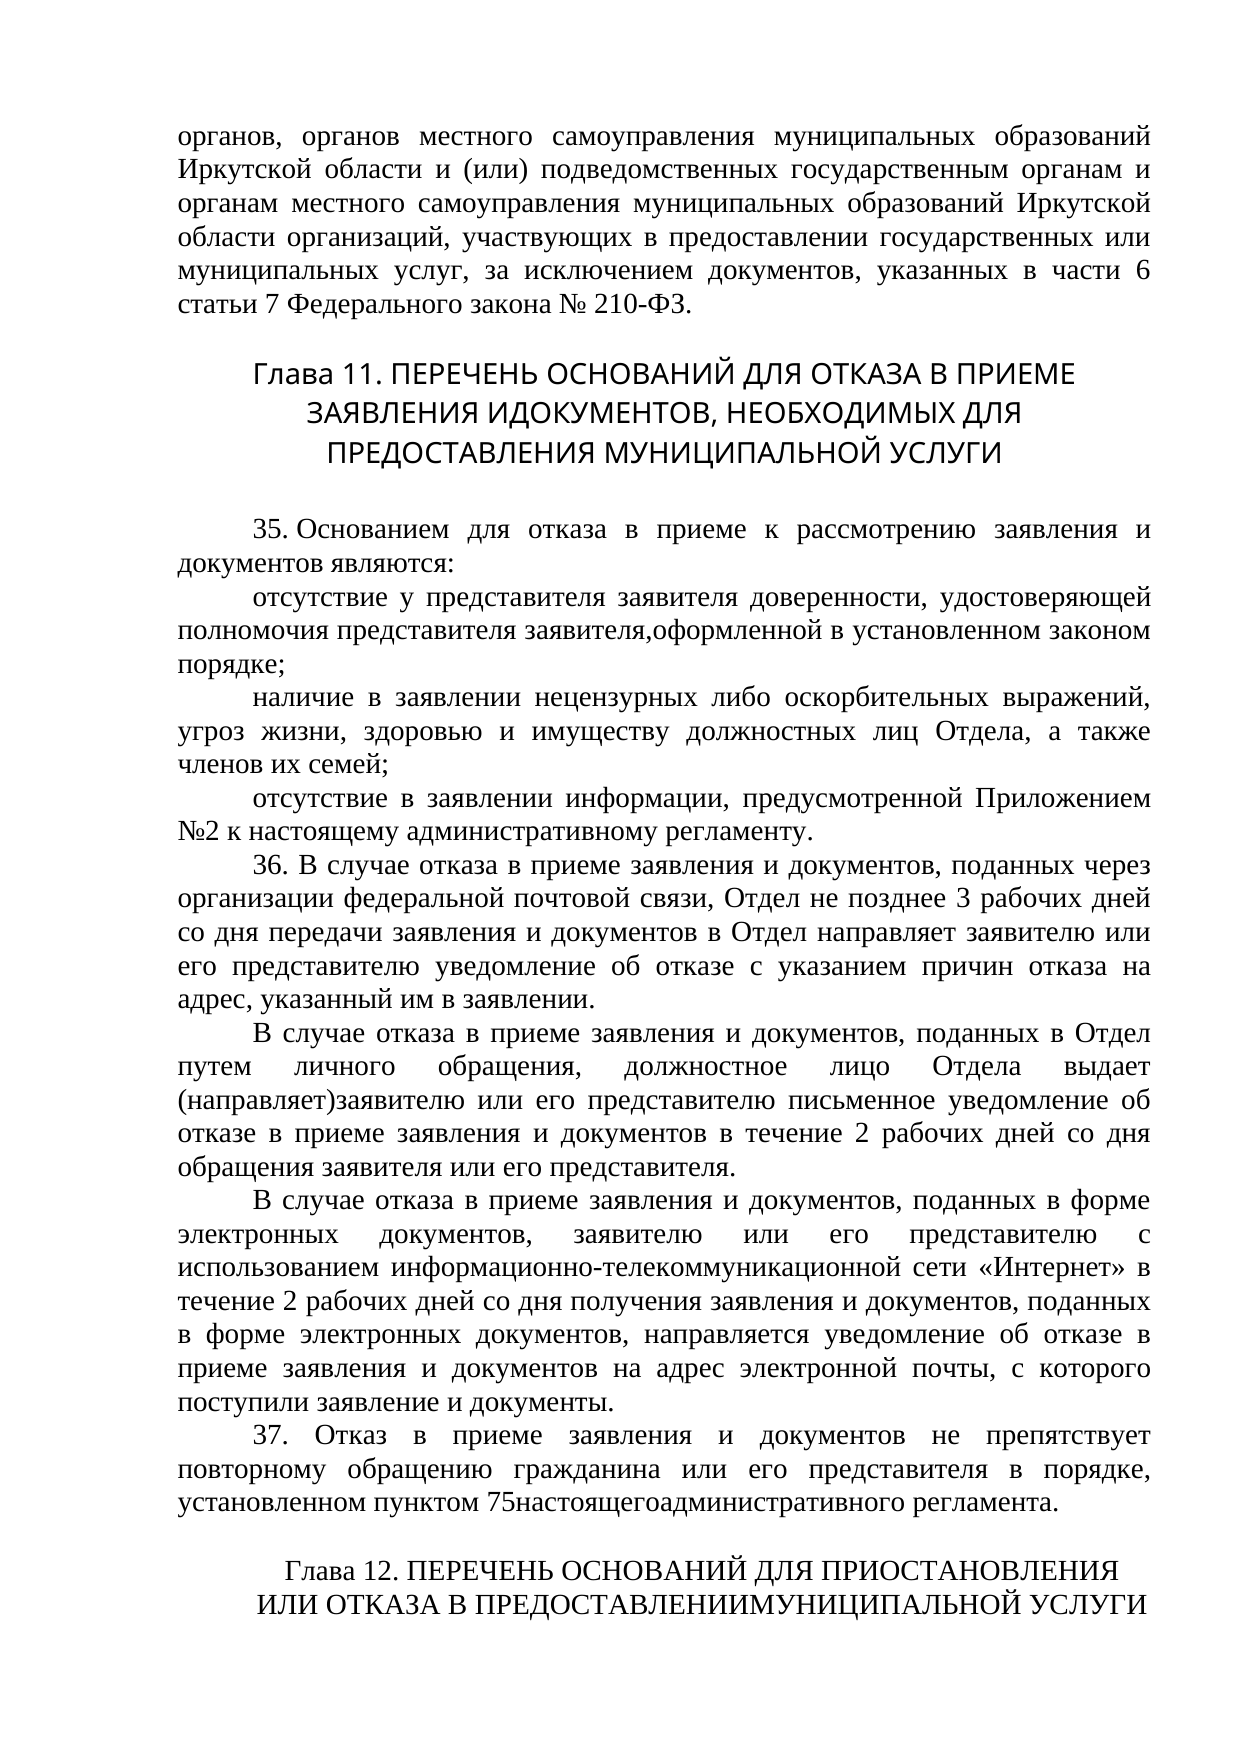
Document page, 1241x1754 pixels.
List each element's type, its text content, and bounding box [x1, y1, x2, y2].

text Глава 12. ПЕРЕЧЕНЬ ОСНОВАНИЙ ДЛЯ ПРИОСТАНОВЛЕНИЯ [177, 1553, 1152, 1587]
text наличие в заявлении нецензурных либо оскорбительных выражений, угроз жизни, здоровью и имуществу должностных лиц Отдела, а также членов их семей; [177, 679, 1152, 780]
text 36. В случае отказа в приеме заявления и документов, поданных через организации федеральной почтовой связи, Отдел не позднее 3 рабочих дней со дня передачи заявления и документов в Отдел направляет заявителю или его представителю уведомление об отказе с указанием причин отказа на адрес, указанный им в заявлении. [177, 847, 1152, 1015]
text В случае отказа в приеме заявления и документов, поданных в Отдел путем личного обращения, должностное лицо Отдела выдает (направляет)заявителю или его представителю письменное уведомление об отказе в приеме заявления и документов в течение 2 рабочих дней со дня обращения заявителя или его представителя. [177, 1015, 1152, 1182]
text отсутствие у представителя заявителя доверенности, удостоверяющей полномочия представителя заявителя,оформленной в установленном законом порядке; [177, 579, 1152, 679]
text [177, 118, 1152, 319]
text В случае отказа в приеме заявления и документов, поданных в форме электронных документов, заявителю или его представителю с использованием информационно-телекоммуникационной сети «Интернет» в течение 2 рабочих дней со дня получения заявления и документов, поданных в форме электронных документов, направляется уведомление об отказе в приеме заявления и документов на адрес электронной почты, с которого поступили заявление и документы. [177, 1182, 1152, 1417]
text отсутствие в заявлении информации, предусмотренной Приложением №2 к настоящему административному регламенту. [177, 780, 1152, 847]
text 35. Основанием для отказа в приеме к рассмотрению заявления и документов являются: [177, 512, 1152, 579]
text Глава 11. ПЕРЕЧЕНЬ ОСНОВАНИЙ ДЛЯ ОТКАЗА В ПРИЕМЕ ЗАЯВЛЕНИЯ ИДОКУМЕНТОВ, НЕОБХОДИМЫХ ДЛЯ ПРЕДОСТАВЛЕНИЯ МУНИЦИПАЛЬНОЙ УСЛУГИ [177, 353, 1152, 472]
text 37. Отказ в приеме заявления и документов не препятствует повторному обращению гражданина или его представителя в порядке, установленном пунктом 75настоящегоадминистративного регламента. [177, 1417, 1152, 1518]
text ИЛИ ОТКАЗА В ПРЕДОСТАВЛЕНИИМУНИЦИПАЛЬНОЙ УСЛУГИ [177, 1587, 1152, 1621]
